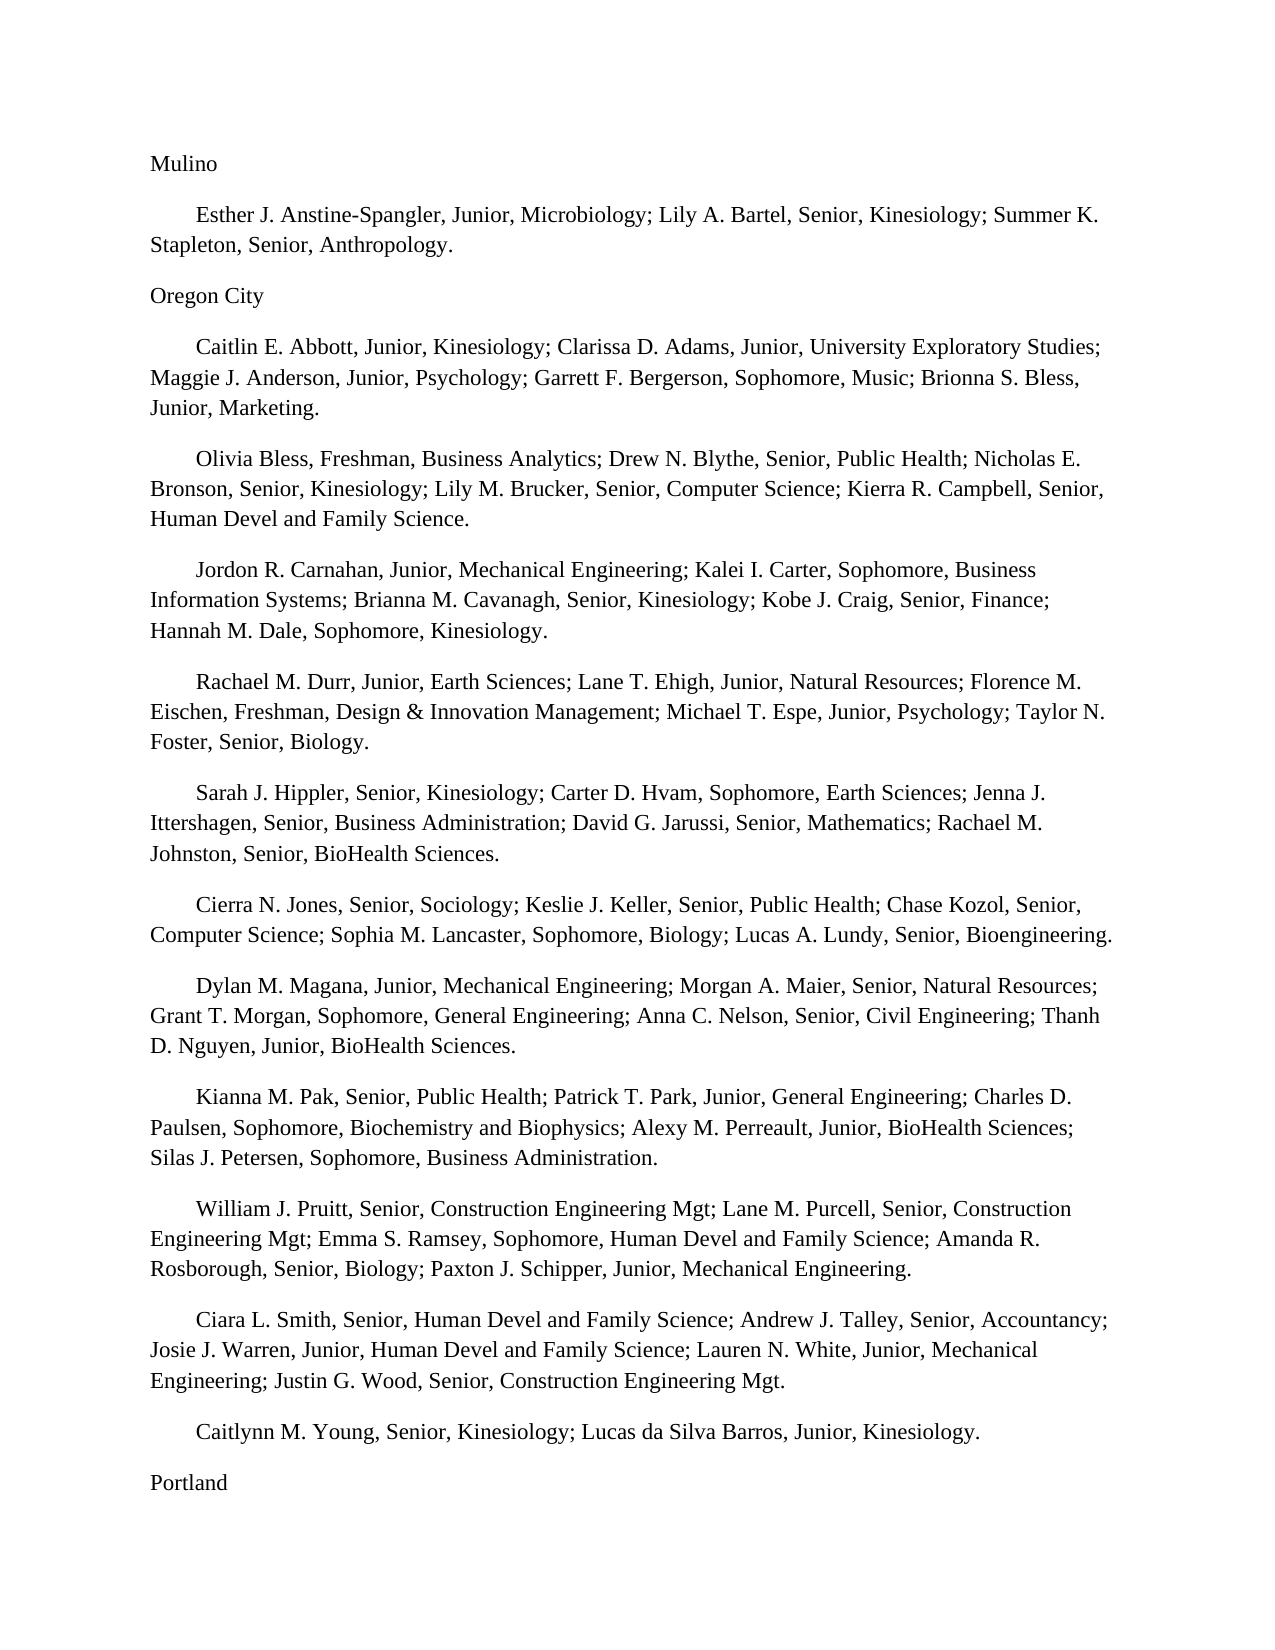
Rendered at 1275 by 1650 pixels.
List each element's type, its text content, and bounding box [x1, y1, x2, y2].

text William J. Pruitt, Senior, Construction Engineering Mgt; Lane M. Purcell, Senior, Construction Engineering Mgt; Emma S. Ramsey, Sophomore, Human Devel and Family Science; Amanda R. Rosborough, Senior, Biology; Paxton J. Schipper, Junior, Mechanical Engineering. [150, 1195, 1125, 1282]
text Mulino [150, 150, 1125, 176]
text Dylan M. Magana, Junior, Mechanical Engineering; Morgan A. Maier, Senior, Natural Resources; Grant T. Morgan, Sophomore, General Engineering; Anna C. Nelson, Senior, Civil Engineering; Thanh D. Nguyen, Junior, BioHealth Sciences. [150, 972, 1125, 1059]
text Caitlin E. Abbott, Junior, Kinesiology; Clarissa D. Adams, Junior, University Exploratory Studies; Maggie J. Anderson, Junior, Psychology; Garrett F. Bergerson, Sophomore, Music; Brionna S. Bless, Junior, Marketing. [150, 333, 1125, 420]
text Sarah J. Hippler, Senior, Kinesiology; Carter D. Hvam, Sophomore, Earth Sciences; Jenna J. Ittershagen, Senior, Business Administration; David G. Jarussi, Senior, Mathematics; Rachael M. Johnston, Senior, BioHealth Sciences. [150, 779, 1125, 866]
text Caitlynn M. Young, Senior, Kinesiology; Lucas da Silva Barros, Junior, Kinesiology. [150, 1418, 1125, 1444]
text Ciara L. Smith, Senior, Human Devel and Family Science; Andrew J. Talley, Senior, Accountancy; Josie J. Warren, Junior, Human Devel and Family Science; Lauren N. White, Junior, Mechanical Engineering; Justin G. Wood, Senior, Construction Engineering Mgt. [150, 1306, 1125, 1393]
text Rachael M. Durr, Junior, Earth Sciences; Lane T. Ehigh, Junior, Natural Resources; Florence M. Eischen, Freshman, Design & Innovation Management; Michael T. Espe, Junior, Psychology; Taylor N. Foster, Senior, Biology. [150, 668, 1125, 754]
text Oregon City [150, 282, 1125, 309]
text Kianna M. Pak, Senior, Public Health; Patrick T. Park, Junior, General Engineering; Charles D. Paulsen, Sophomore, Biochemistry and Biophysics; Alexy M. Perreault, Junior, BioHealth Sciences; Silas J. Petersen, Sophomore, Business Administration. [150, 1083, 1125, 1170]
text Olivia Bless, Freshman, Business Analytics; Drew N. Blythe, Senior, Public Health; Nicholas E. Bronson, Senior, Kinesiology; Lily M. Brucker, Senior, Computer Science; Kierra R. Campbell, Senior, Human Devel and Family Science. [150, 445, 1125, 532]
text Cierra N. Jones, Senior, Sociology; Keslie J. Keller, Senior, Public Health; Chase Kozol, Senior, Computer Science; Sophia M. Lancaster, Sophomore, Biology; Lucas A. Lundy, Senior, Bioengineering. [150, 891, 1125, 947]
text Esther J. Anstine-Spangler, Junior, Microbiology; Lily A. Bartel, Senior, Kinesiology; Summer K. Stapleton, Senior, Anthropology. [150, 201, 1125, 258]
text Jordon R. Carnahan, Junior, Mechanical Engineering; Kalei I. Carter, Sophomore, Business Information Systems; Brianna M. Cavanagh, Senior, Kinesiology; Kobe J. Craig, Senior, Finance; Hannah M. Dale, Sophomore, Kinesiology. [150, 556, 1125, 643]
text Portland [150, 1469, 1125, 1495]
